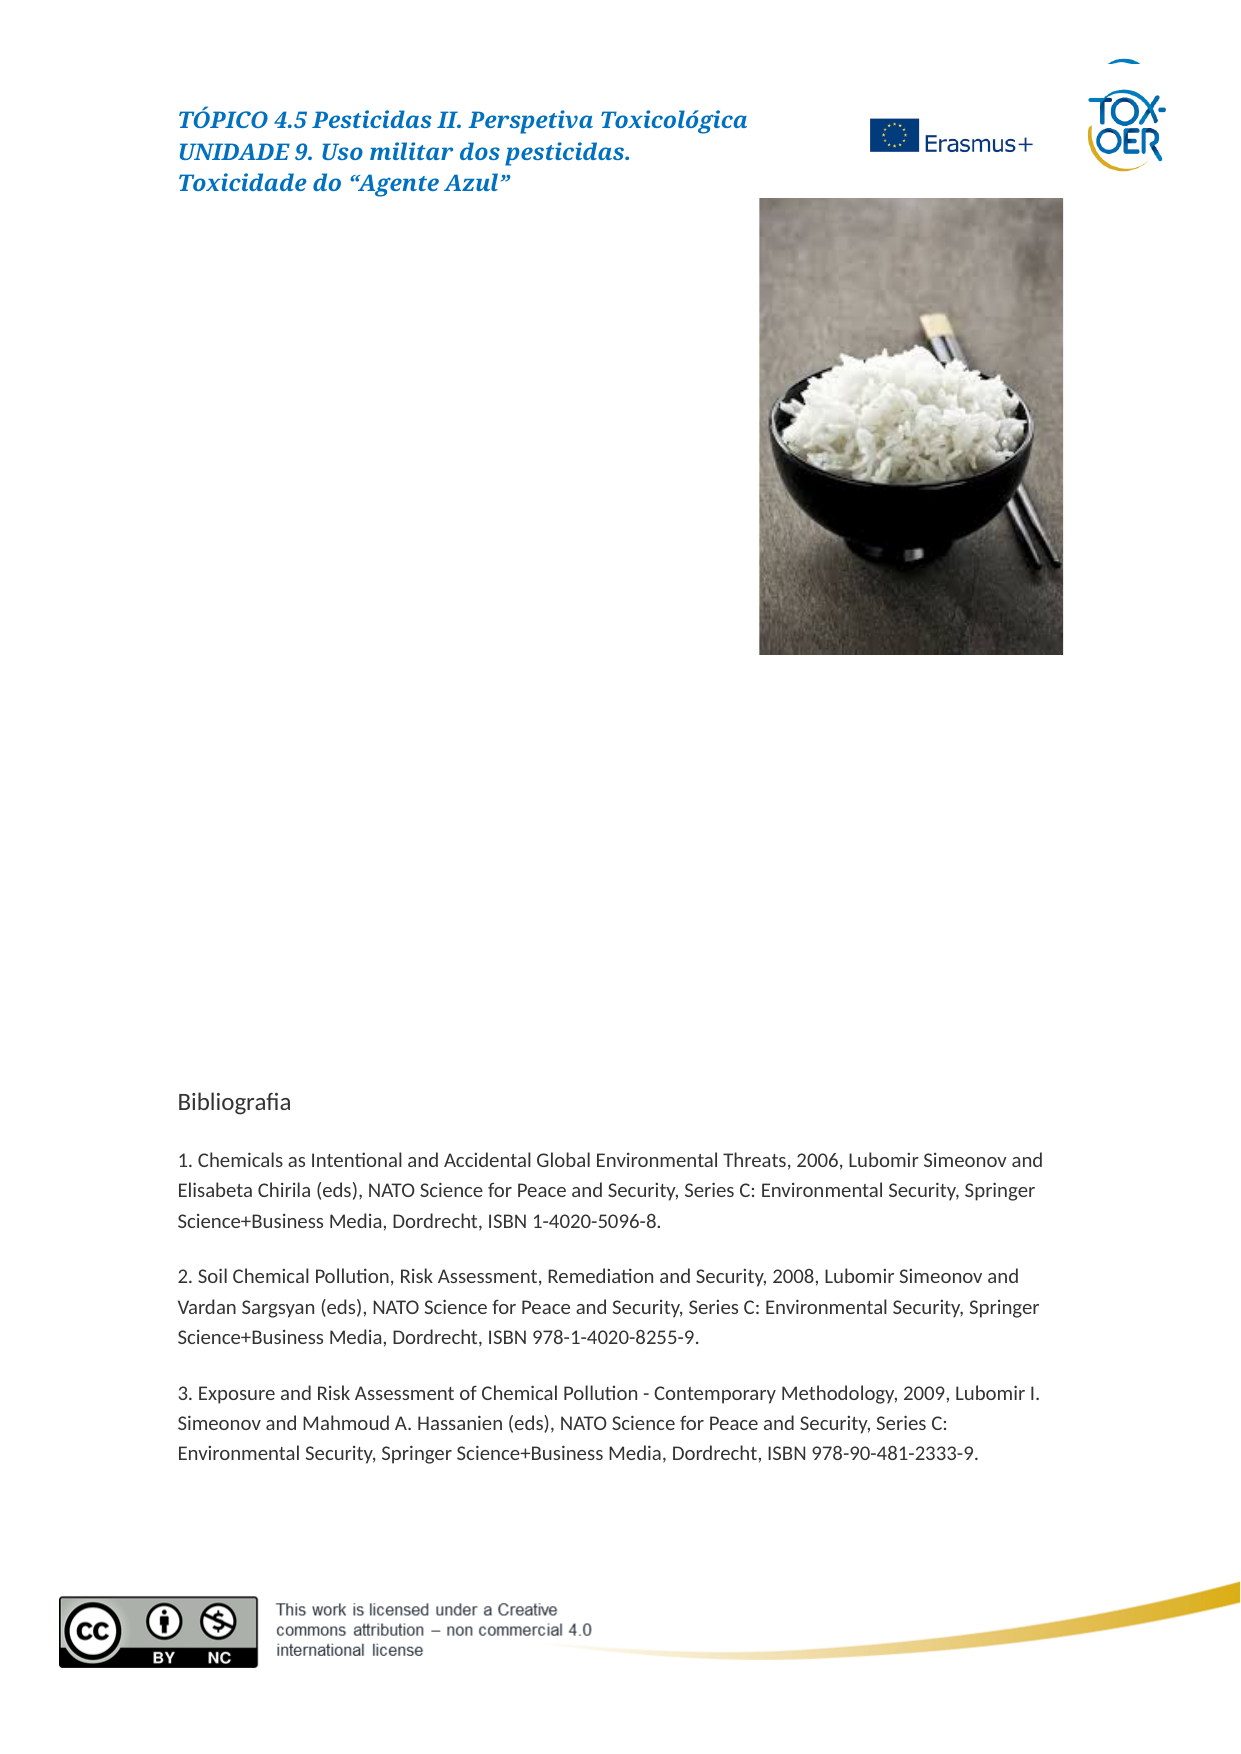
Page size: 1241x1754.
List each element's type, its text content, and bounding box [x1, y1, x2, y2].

picture [59, 1557, 1241, 1681]
text 3. Exposure and Risk Assessment of Chemical Pollution - Contemporary Methodology, 2009, Lubomir I. Simeonov and Mahmoud A. Hassanien (eds), NATO Science for Peace and Security, Series C: Environmental Security, Springer Science+Business Media, Dordrecht, ISBN 978-90-481-2333-9. [177, 1380, 1063, 1466]
picture [827, 33, 1185, 178]
picture [759, 198, 1064, 655]
text Bibliografia [177, 1086, 1063, 1117]
text 2. Soil Chemical Pollution, Risk Assessment, Remediation and Security, 2008, Lubomir Simeonov and Vardan Sargsyan (eds), NATO Science for Peace and Security, Series C: Environmental Security, Springer Science+Business Media, Dordrecht, ISBN 978-1-4020-8255-9. [177, 1263, 1063, 1350]
text 1. Chemicals as Intentional and Accidental Global Environmental Threats, 2006, Lubomir Simeonov and Elisabeta Chirila (eds), NATO Science for Peace and Security, Series C: Environmental Security, Springer Science+Business Media, Dordrecht, ISBN 1-4020-5096-8. [177, 1147, 1063, 1233]
